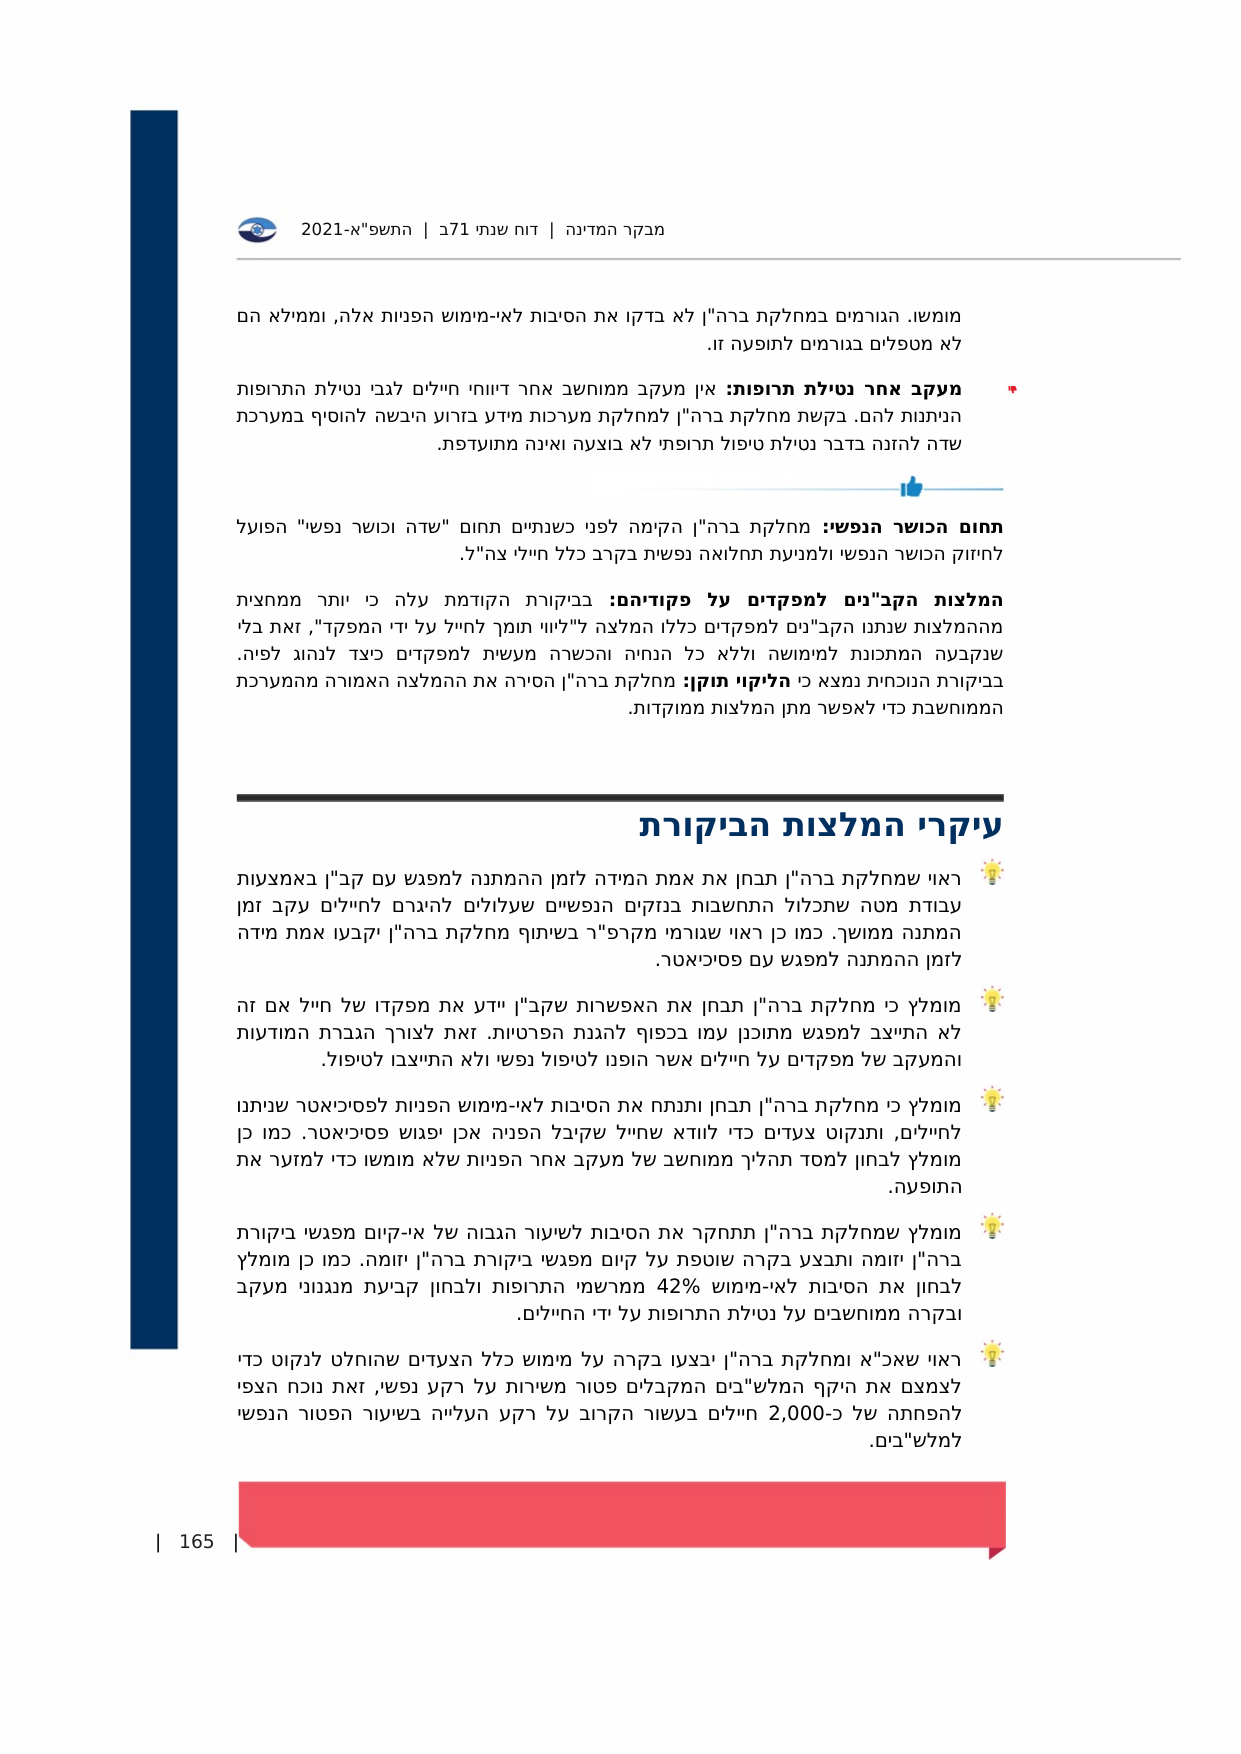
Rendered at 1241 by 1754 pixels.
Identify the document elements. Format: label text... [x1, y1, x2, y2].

text תחום הכושר הנפשי: מחלקת ברה"ן הקימה לפני כשנתיים תחום "שדה וכושר נפשי" הפועל לחיזוק הכושר הנפשי ולמניעת תחלואה נפשית בקרב כלל חיילי צה"ל. [236, 512, 1004, 566]
text עיקרי המלצות הביקורת [236, 806, 1004, 844]
text ראוי שאכ"א ומחלקת ברה"ן יבצעו בקרה על מימוש כלל הצעדים שהוחלט לנקוט כדי לצמצם את היקף המלש"בים המקבלים פטור משירות על רקע נפשי, זאת נוכח הצפי להפחתה של כ-2,000 חיילים בעשור הקרוב על רקע העלייה בשיעור הפטור הנפשי למלש"בים. [236, 1344, 1004, 1453]
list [236, 301, 1004, 355]
picture [1, 1, 1240, 1753]
text מומלץ כי מחלקת ברה"ן תבחן ותנתח את הסיבות לאי-מימוש הפניות לפסיכיאטר שניתנו לחיילים, ותנקוט צעדים כדי לוודא שחייל שקיבל הפניה אכן יפגוש פסיכיאטר. כמו כן מומלץ לבחון למסד תהליך ממוחשב של מעקב אחר הפניות שלא מומשו כדי למזער את התופעה. [236, 1090, 1004, 1199]
text ראוי שמחלקת ברה"ן תבחן את אמת המידה לזמן ההמתנה למפגש עם קב"ן באמצעות עבודת מטה שתכלול התחשבות בנזקים הנפשיים שעלולים להיגרם לחיילים עקב זמן המתנה ממושך. כמו כן ראוי שגורמי מקרפ"ר בשיתוף מחלקת ברה"ן יקבעו אמת מידה לזמן ההמתנה למפגש עם פסיכיאטר. [236, 863, 1004, 972]
text המלצות הקב"נים למפקדים על פקודיהם: בביקורת הקודמת עלה כי יותר ממחצית מההמלצות שנתנו הקב"נים למפקדים כללו המלצה ל"ליווי תומך לחייל על ידי המפקד", זאת בלי שנקבעה המתכונת למימושה וללא כל הנחיה והכשרה מעשית למפקדים כיצד לנהוג לפיה. בביקורת הנוכחית נמצא כי הליקוי תוקן: מחלקת ברה"ן הסירה את ההמלצה האמורה מהמערכת הממוחשבת כדי לאפשר מתן המלצות ממוקדות. [236, 585, 1004, 720]
list מעקב אחר נטילת תרופות: אין מעקב ממוחשב אחר דיווחי חיילים לגבי נטילת התרופות הניתנות להם. בקשת מחלקת ברה"ן למחלקת מערכות מידע בזרוע היבשה להוסיף במערכת שדה להזנה בדבר נטילת טיפול תרופתי לא בוצעה ואינה מתועדפת. [236, 374, 1004, 455]
text מומלץ כי מחלקת ברה"ן תבחן את האפשרות שקב"ן יידע את מפקדו של חייל אם זה לא התייצב למפגש מתוכנן עמו בכפוף להגנת הפרטיות. זאת לצורך הגברת המודעות והמעקב של מפקדים על חיילים אשר הופנו לטיפול נפשי ולא התייצבו לטיפול. [236, 990, 1004, 1072]
text מומלץ שמחלקת ברה"ן תתחקר את הסיבות לשיעור הגבוה של אי-קיום מפגשי ביקורת ברה"ן יזומה ותבצע בקרה שוטפת על קיום מפגשי ביקורת ברה"ן יזומה. כמו כן מומלץ לבחון את הסיבות לאי-מימוש 42% ממרשמי התרופות ולבחון קביעת מנגנוני מעקב ובקרה ממוחשבים על נטילת התרופות על ידי החיילים. [236, 1217, 1004, 1326]
